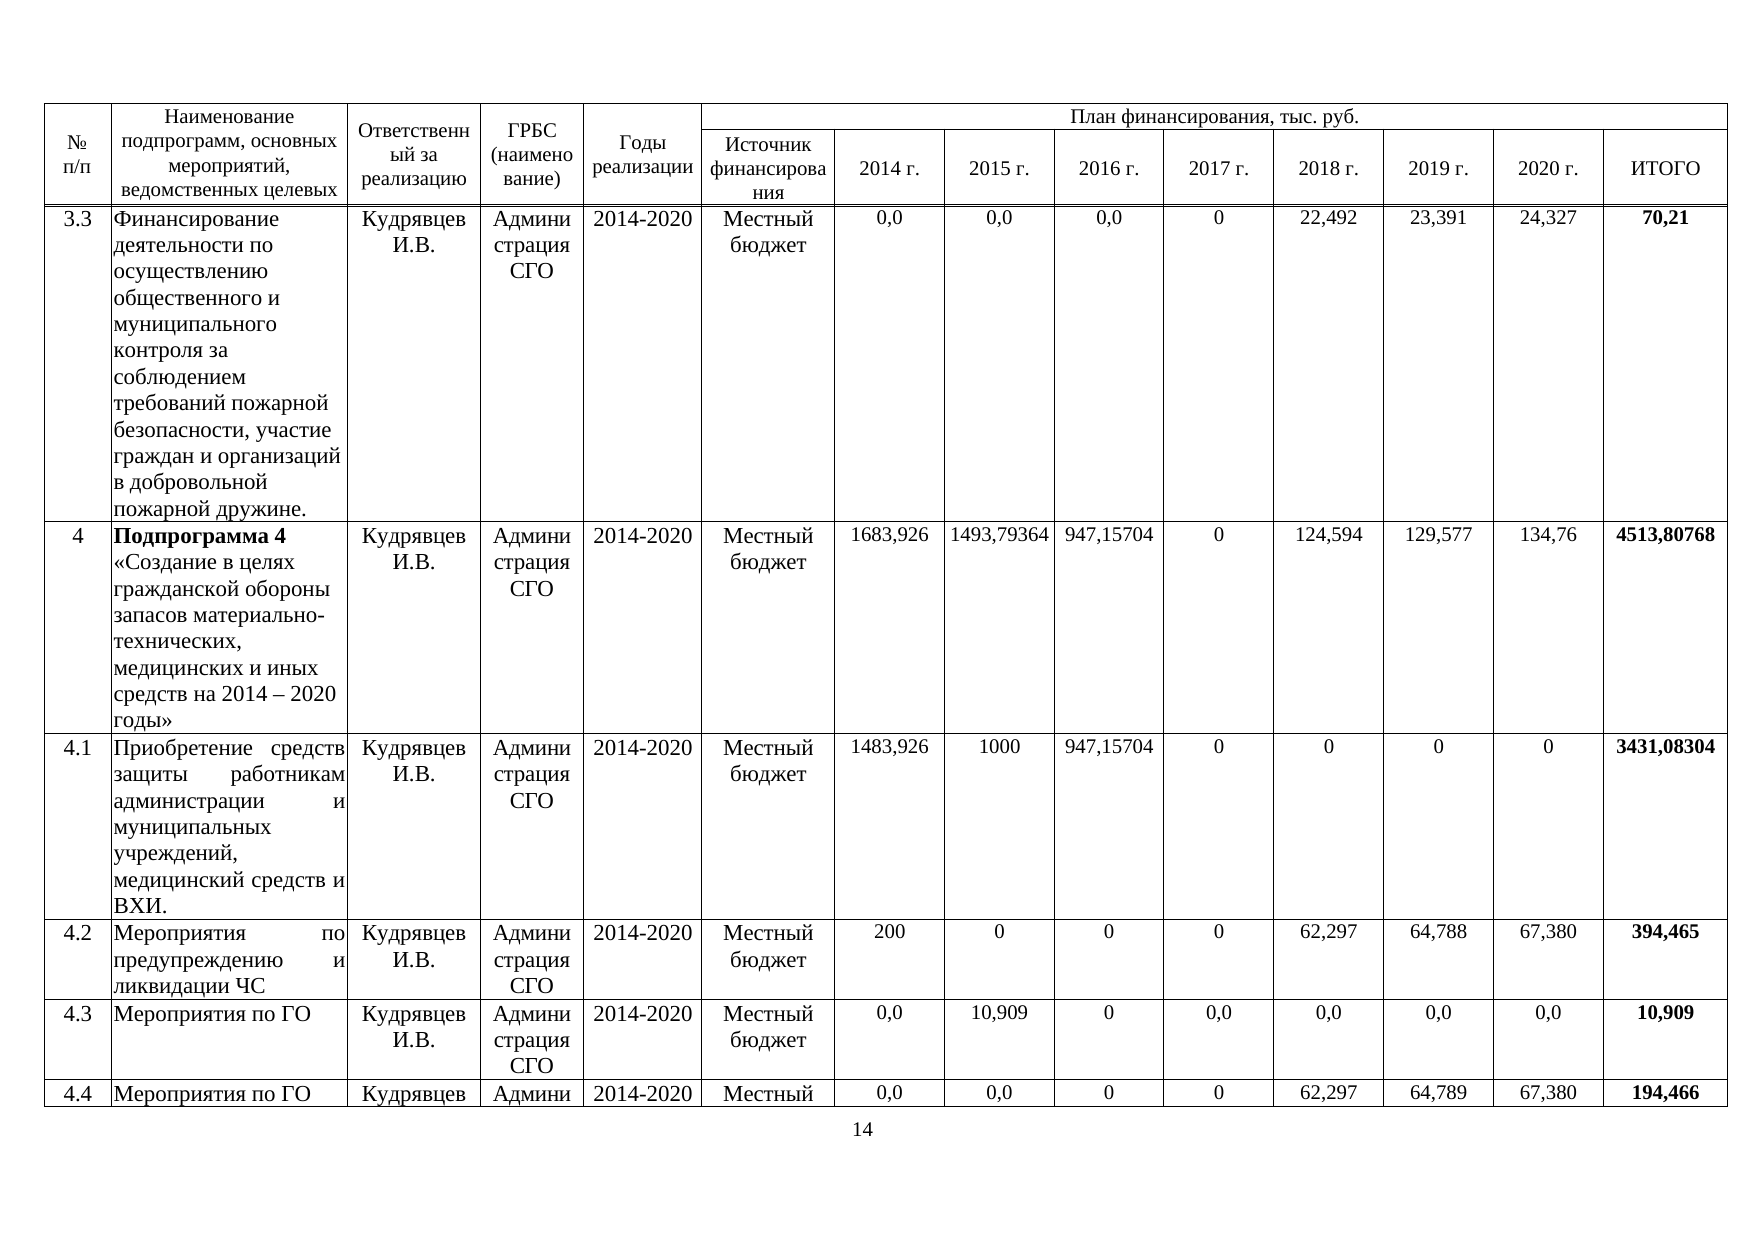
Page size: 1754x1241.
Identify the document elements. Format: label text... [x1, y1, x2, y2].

table_cell Администрация СГО [481, 1080, 583, 1106]
table_cell 23,391 [1384, 207, 1493, 521]
table_cell 0 [1055, 1000, 1163, 1079]
table_cell 200 [835, 920, 944, 998]
table_cell 67,380 [1494, 1080, 1603, 1106]
table_cell 2014-2020 [584, 1080, 701, 1106]
table_cell 0,0 [835, 207, 944, 521]
table_cell Мероприятия по ГО [112, 1080, 347, 1106]
table_cell 2014-2020 [584, 920, 701, 998]
table_cell 2018 г. [1274, 130, 1383, 204]
table_cell Местный бюджет [702, 734, 834, 918]
table_cell Кудрявцев И.В. [348, 207, 480, 521]
table_cell 3.3 [45, 207, 111, 521]
table_cell 2020 г. [1494, 130, 1603, 204]
table_cell 4.1 [45, 734, 111, 918]
table_cell 947,15704 [1055, 522, 1163, 733]
table_cell 2014-2020 [584, 207, 701, 521]
table_cell Кудрявцев И.В. [348, 920, 480, 998]
table_cell 0 [945, 920, 1054, 998]
table_cell 0 [1384, 734, 1493, 918]
table_cell 2014-2020 [584, 1000, 701, 1079]
table_header Годы реализации [584, 104, 701, 204]
table_cell 0 [1164, 920, 1273, 998]
table_cell ИТОГО [1604, 130, 1727, 204]
table_cell 194,466 [1604, 1080, 1727, 1106]
table_cell Приобретение средств защиты работникам администрации и муниципальных учреждений, медицинский средств и ВХИ. [112, 734, 347, 918]
table_cell 4.2 [45, 920, 111, 998]
table_cell 70,21 [1604, 207, 1727, 521]
table_cell 24,327 [1494, 207, 1603, 521]
table_cell 0,0 [1274, 1000, 1383, 1079]
table_cell 0 [1494, 734, 1603, 918]
table_cell 67,380 [1494, 920, 1603, 998]
table_cell 62,297 [1274, 920, 1383, 998]
table_cell 64,788 [1384, 920, 1493, 998]
table_cell Администрация СГО [481, 1000, 583, 1079]
table_cell 0 [1164, 522, 1273, 733]
table_cell 1683,926 [835, 522, 944, 733]
table_cell Кудрявцев И.В. [348, 734, 480, 918]
table_cell Местный бюджет [702, 920, 834, 998]
table_cell 0 [1164, 207, 1273, 521]
table_cell 0 [1055, 920, 1163, 998]
table_cell 0,0 [1494, 1000, 1603, 1079]
table_cell 0,0 [1055, 207, 1163, 521]
table_cell Местный бюджет [702, 1000, 834, 1079]
table_cell 0 [1164, 1080, 1273, 1106]
table_cell Кудрявцев И.В. [348, 522, 480, 733]
table_header ГРБС (наименование) [481, 104, 583, 204]
table_cell Местный бюджет [702, 1080, 834, 1106]
table_cell Мероприятия по ГО [112, 1000, 347, 1079]
table_cell 2017 г. [1164, 130, 1273, 204]
table_cell Местный бюджет [702, 207, 834, 521]
table_cell Администрация СГО [481, 207, 583, 521]
table_cell 1493,79364 [945, 522, 1054, 733]
table_cell 62,297 [1274, 1080, 1383, 1106]
table_cell 947,15704 [1055, 734, 1163, 918]
table_cell 0,0 [945, 1080, 1054, 1106]
table_cell 0,0 [1164, 1000, 1273, 1079]
table_header План финансирования, тыс. руб. [702, 104, 1727, 128]
table_cell 2015 г. [945, 130, 1054, 204]
table_cell 0,0 [835, 1000, 944, 1079]
table_cell 0 [1055, 1080, 1163, 1106]
table_cell 0 [1164, 734, 1273, 918]
table_cell 4 [45, 522, 111, 733]
table_cell 1483,926 [835, 734, 944, 918]
table_cell 0,0 [1384, 1000, 1493, 1079]
table_header Ответственный за реализацию [348, 104, 480, 204]
table_cell 2014-2020 [584, 522, 701, 733]
table_cell 0,0 [945, 207, 1054, 521]
table_cell Источник финансирования [702, 130, 834, 204]
table_cell 2014 г. [835, 130, 944, 204]
table_cell 2019 г. [1384, 130, 1493, 204]
table_cell 4513,80768 [1604, 522, 1727, 733]
table_cell 3431,08304 [1604, 734, 1727, 918]
table_cell Администрация СГО [481, 920, 583, 998]
table_cell 0 [1274, 734, 1383, 918]
table_cell 2016 г. [1055, 130, 1163, 204]
table_cell 129,577 [1384, 522, 1493, 733]
table_cell Мероприятия по предупреждению и ликвидации ЧС [112, 920, 347, 998]
table_header № п/п [45, 104, 111, 204]
table_header Наименование подпрограмм, основных мероприятий, ведомственных целевых программ [112, 104, 347, 204]
table_cell Кудрявцев И.В. [348, 1000, 480, 1079]
table_cell Администрация СГО [481, 734, 583, 918]
table_cell 4.3 [45, 1000, 111, 1079]
table_cell Кудрявцев И.В. [348, 1080, 480, 1106]
table_cell Местный бюджет [702, 522, 834, 733]
table_cell 0,0 [835, 1080, 944, 1106]
table_cell Администрация СГО [481, 522, 583, 733]
table_cell 10,909 [1604, 1000, 1727, 1079]
table_cell 4.4 [45, 1080, 111, 1106]
table_cell 64,789 [1384, 1080, 1493, 1106]
table_cell 10,909 [945, 1000, 1054, 1079]
table_cell 2014-2020 [584, 734, 701, 918]
table_cell 1000 [945, 734, 1054, 918]
table_cell 394,465 [1604, 920, 1727, 998]
table_cell 22,492 [1274, 207, 1383, 521]
table_cell 134,76 [1494, 522, 1603, 733]
table_cell 124,594 [1274, 522, 1383, 733]
